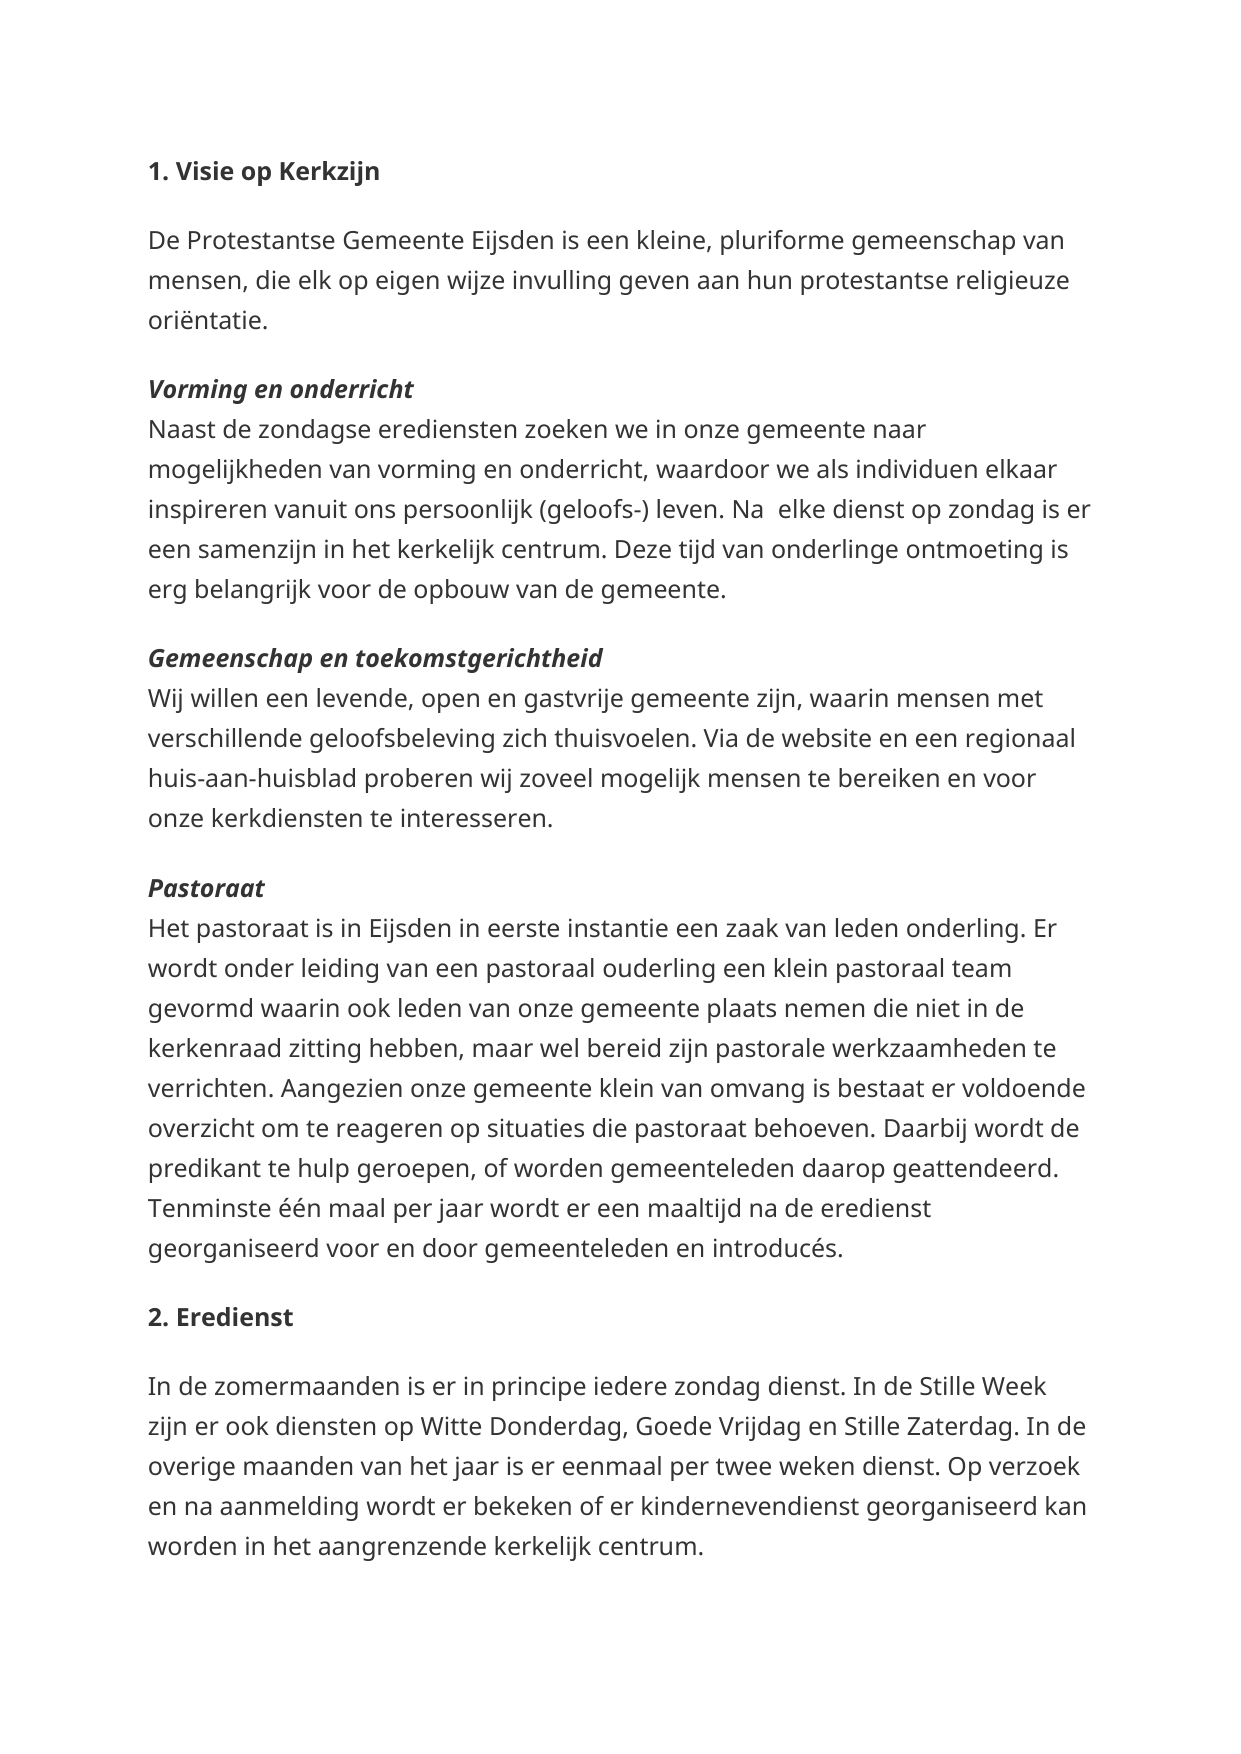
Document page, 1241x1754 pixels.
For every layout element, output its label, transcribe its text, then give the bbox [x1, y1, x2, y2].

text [148, 1363, 1093, 1563]
text Gemeenschap en toekomstgerichtheid Wij willen een levende, open en gastvrije gemeente zijn, waarin mensen met verschillende geloofsbeleving zich thuisvoelen. Via de website en een regionaal huis-aan-huisblad proberen wij zoveel mogelijk mensen te bereiken en voor onze kerkdiensten te interesseren. [148, 635, 1093, 835]
text 2. Eredienst [148, 1293, 1093, 1333]
text De Protestantse Gemeente Eijsden is een kleine, pluriforme gemeenschap van mensen, die elk op eigen wijze invulling geven aan hun protestantse religieuze oriëntatie. [148, 217, 1093, 337]
text Pastoraat Het pastoraat is in Eijsden in eerste instantie een zaak van leden onderling. Er wordt onder leiding van een pastoraal ouderling een klein pastoraal team gevormd waarin ook leden van onze gemeente plaats nemen die niet in de kerkenraad zitting hebben, maar wel bereid zijn pastorale werkzaamheden te verrichten. Aangezien onze gemeente klein van omvang is bestaat er voldoende overzicht om te reageren op situaties die pastoraat behoeven. Daarbij wordt de predikant te hulp geroepen, of worden gemeenteleden daarop geattendeerd. Tenminste één maal per jaar wordt er een maaltijd na de eredienst georganiseerd voor en door gemeenteleden en introducés. [148, 864, 1093, 1264]
text 1. Visie op Kerkzijn [148, 148, 1093, 188]
text Vorming en onderricht Naast de zondagse erediensten zoeken we in onze gemeente naar mogelijkheden van vorming en onderricht, waardoor we als individuen elkaar inspireren vanuit ons persoonlijk (geloofs-) leven. Na elke dienst op zondag is er een samenzijn in het kerkelijk centrum. Deze tijd van onderlinge ontmoeting is erg belangrijk voor de opbouw van de gemeente. [148, 366, 1093, 606]
